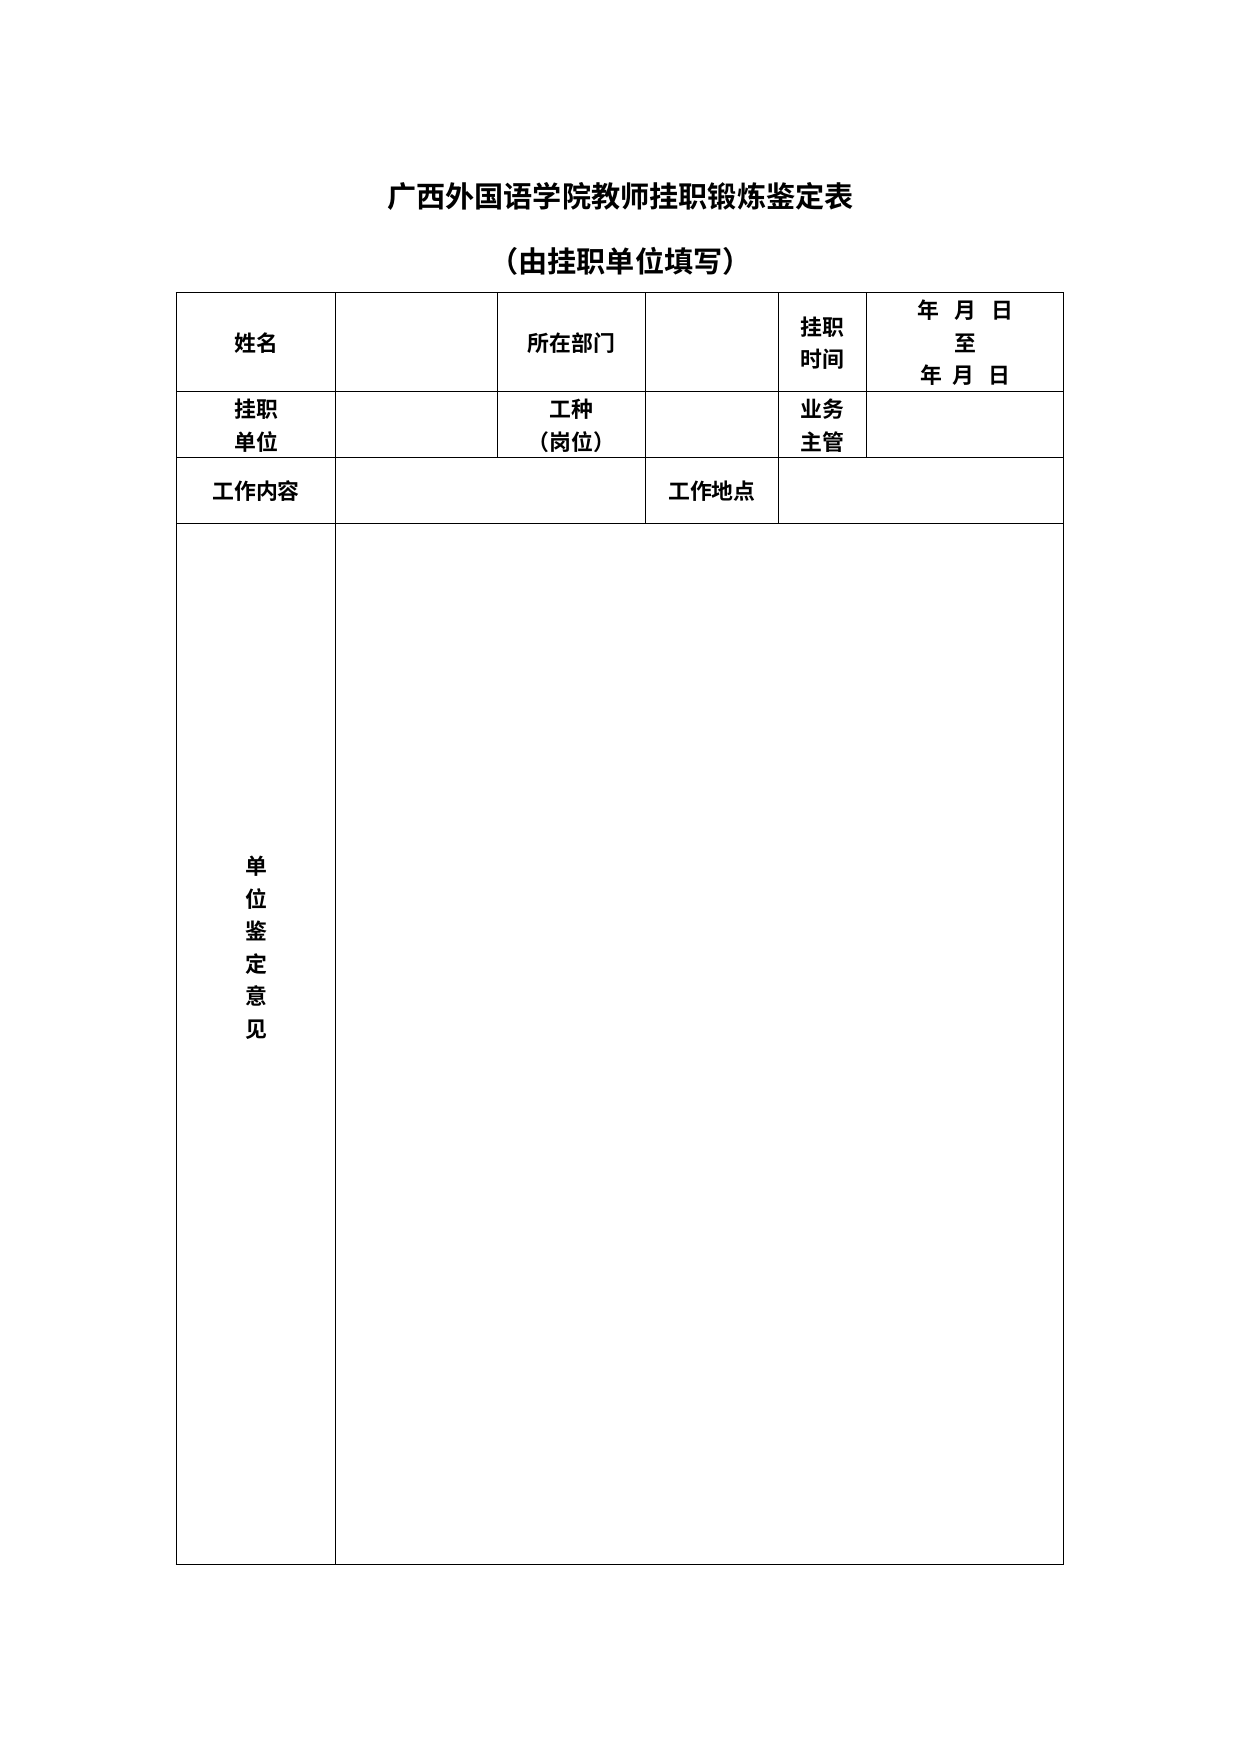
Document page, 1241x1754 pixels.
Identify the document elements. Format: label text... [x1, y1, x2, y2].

table_cell [779, 458, 1063, 523]
table_header 年 月 日 至 年 月 日 [867, 293, 1063, 391]
table_header [646, 293, 778, 391]
table_cell [646, 392, 778, 457]
text 广西外国语学院教师挂职锻炼鉴定表 [187, 162, 1053, 227]
table_cell 工作地点 [646, 458, 778, 523]
table_header 挂职 时间 [779, 293, 866, 391]
table_cell [867, 392, 1063, 457]
table_cell [336, 524, 1063, 1564]
text （由挂职单位填写） [187, 227, 1053, 292]
table_cell [336, 458, 645, 523]
table_header 姓名 [177, 293, 335, 391]
table_cell 业务 主管 [779, 392, 866, 457]
table_cell 工种 （岗位） [498, 392, 645, 457]
table_header 所在部门 [498, 293, 645, 391]
table_cell 工作内容 [177, 458, 335, 523]
table_header [336, 293, 497, 391]
table_cell 单 位 鉴 定 意 见 [177, 524, 335, 1564]
table_cell [336, 392, 497, 457]
table_cell 挂职 单位 [177, 392, 335, 457]
